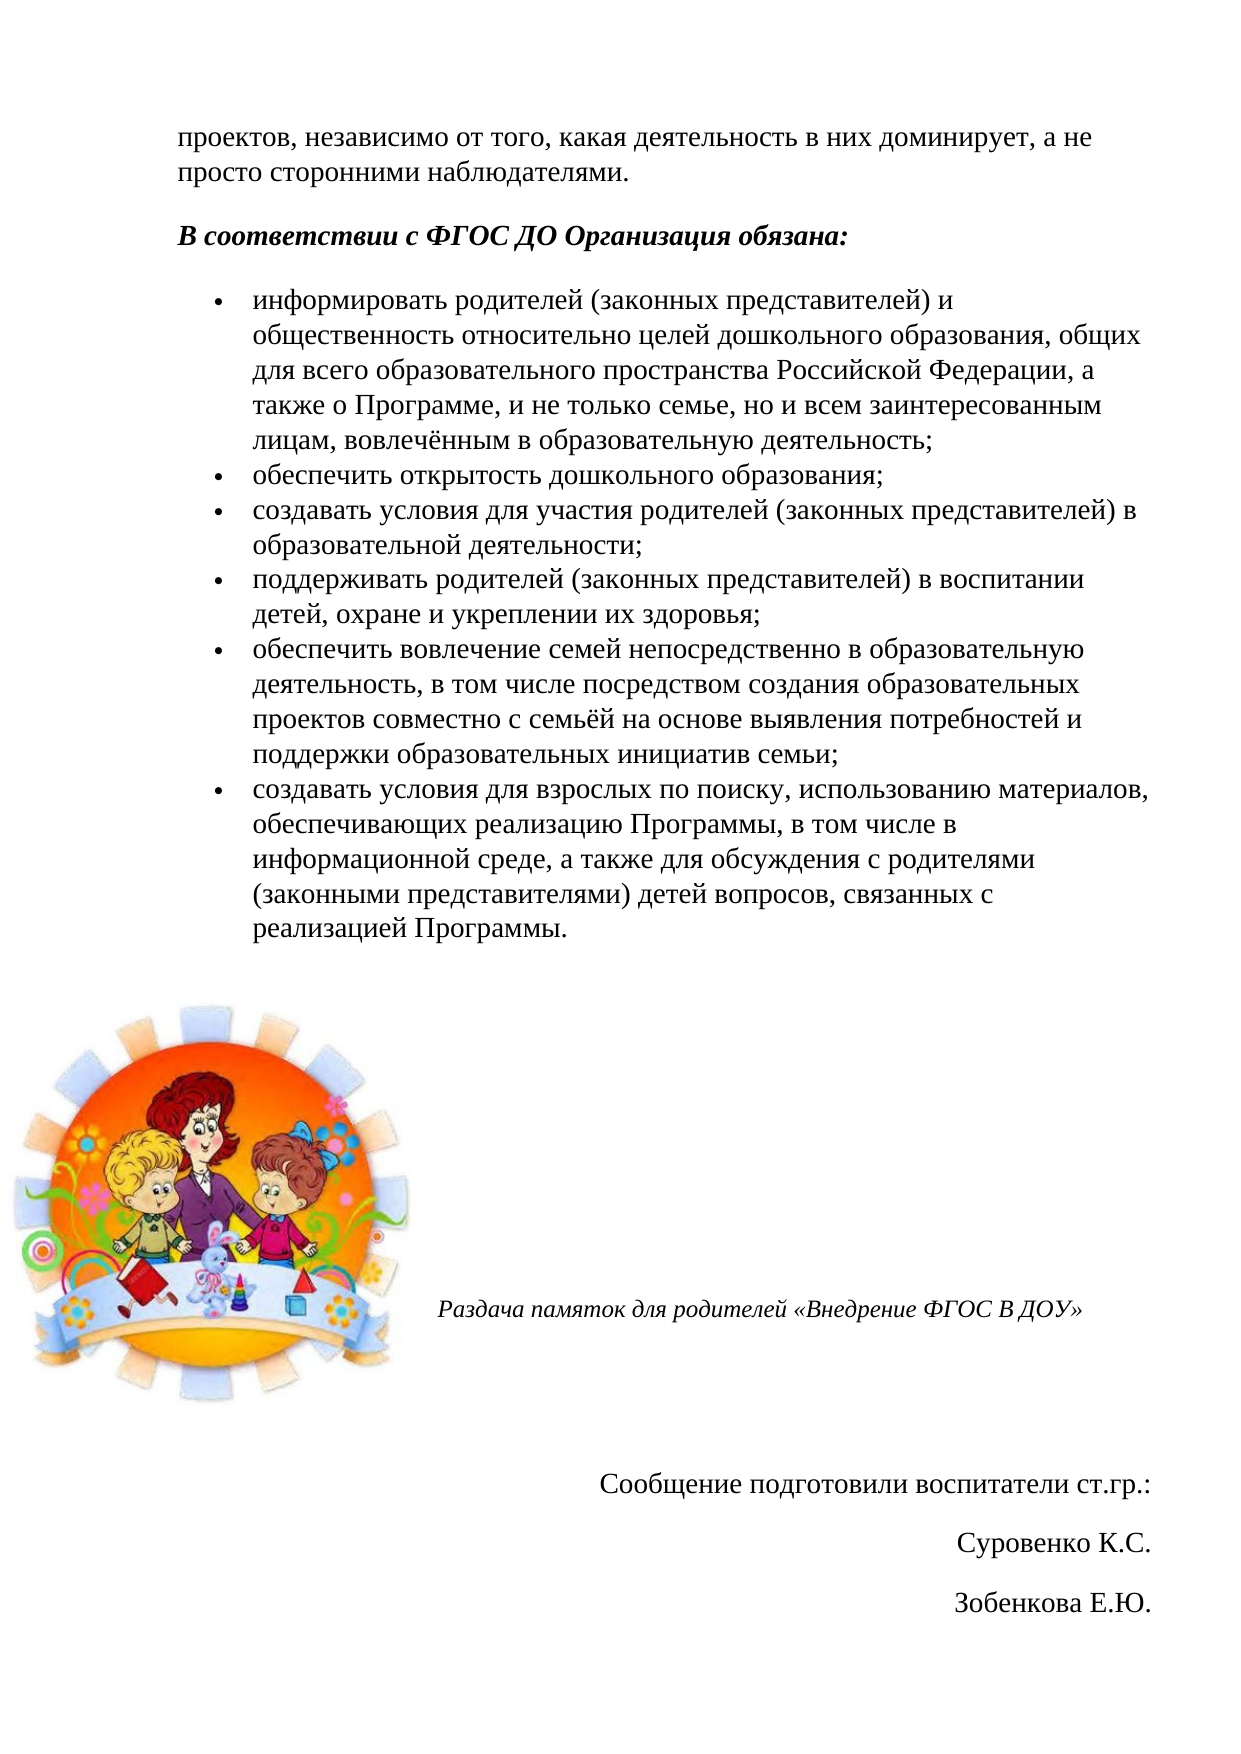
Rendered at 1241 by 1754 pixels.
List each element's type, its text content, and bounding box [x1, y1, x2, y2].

list обеспечить открытость дошкольного образования; [215, 456, 1152, 491]
text Раздача памяток для родителей «Внедрение ФГОС В ДОУ» [418, 1294, 1152, 1322]
text Суровенко К.С. [177, 1526, 1152, 1559]
picture [0, 987, 418, 1412]
list обеспечить вовлечение семей непосредственно в образовательную деятельность, в том числе посредством создания образовательных проектов совместно с семьёй на основе выявления потребностей и поддержки образовательных инициатив семьи; [215, 630, 1152, 770]
list информировать родителей (законных представителей) и общественность относительно целей дошкольного образования, общих для всего образовательного пространства Российской Федерации, а также о Программе, и не только семье, но и всем заинтересованным лицам, вовлечённым в образовательную деятельность; [215, 281, 1152, 456]
text Зобенкова Е.Ю. [177, 1585, 1152, 1618]
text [177, 118, 1152, 188]
list создавать условия для взрослых по поиску, использованию материалов, обеспечивающих реализацию Программы, в том числе в информационной среде, а также для обсуждения с родителями (законными представителями) детей вопросов, связанных с реализацией Программы. [215, 770, 1152, 944]
list поддерживать родителей (законных представителей) в воспитании детей, охране и укреплении их здоровья; [215, 560, 1152, 630]
text В соответствии с ФГОС ДО Организация обязана: [177, 217, 1152, 252]
list создавать условия для участия родителей (законных представителей) в образовательной деятельности; [215, 491, 1152, 560]
text Сообщение подготовили воспитатели ст.гр.: [177, 1466, 1152, 1500]
